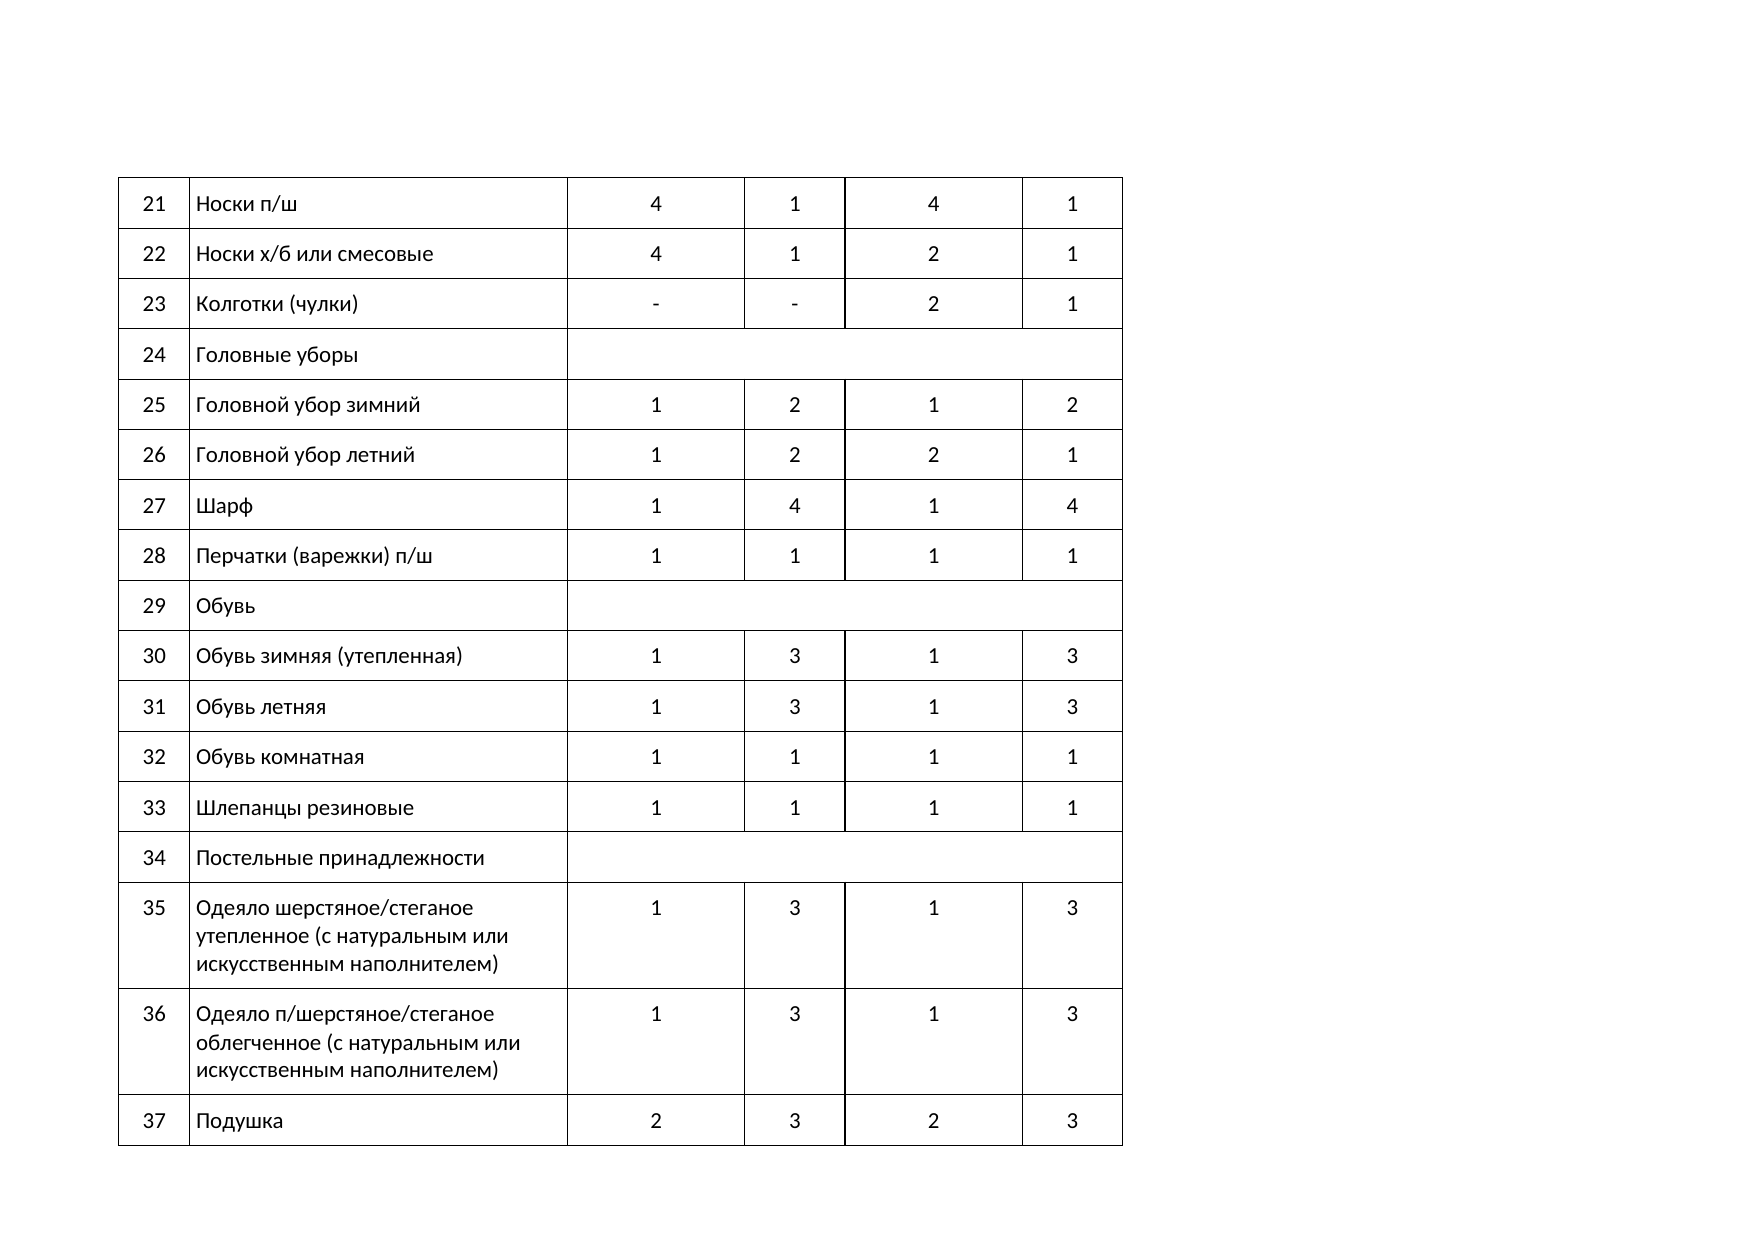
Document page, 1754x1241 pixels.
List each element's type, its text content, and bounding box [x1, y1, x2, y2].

table_cell 1 [1023, 178, 1122, 227]
table_cell 1 [568, 530, 744, 580]
table_cell 2 [745, 380, 844, 429]
table_cell 1 [745, 732, 844, 781]
table_cell 22 [119, 229, 189, 278]
table_cell 1 [846, 631, 1022, 680]
table_cell Обувь [190, 581, 567, 630]
table_cell Перчатки (варежки) п/ш [190, 530, 567, 580]
table_cell 2 [1023, 380, 1122, 429]
table_cell 1 [568, 782, 744, 831]
table_cell 1 [1023, 430, 1122, 479]
table_cell 1 [568, 480, 744, 529]
table_cell Одеяло п/шерстяное/стеганое облегченное (с натуральным или искусственным наполнителем) [190, 989, 567, 1094]
table_cell 37 [119, 1095, 189, 1144]
table_cell Постельные принадлежности [190, 832, 567, 882]
table_cell Головной убор зимний [190, 380, 567, 429]
table_cell Обувь летняя [190, 681, 567, 731]
table_cell 2 [846, 430, 1022, 479]
table_cell Подушка [190, 1095, 567, 1144]
table_cell 3 [1023, 1095, 1122, 1144]
table_cell 3 [745, 631, 844, 680]
table_cell - [568, 279, 744, 328]
table_cell 1 [745, 530, 844, 580]
table_cell 1 [846, 681, 1022, 731]
table_cell 23 [119, 279, 189, 328]
table_cell 4 [568, 178, 744, 227]
table_cell 3 [745, 1095, 844, 1144]
table_cell [568, 832, 1122, 882]
table_cell 1 [568, 732, 744, 781]
table_cell 1 [846, 480, 1022, 529]
table_cell 1 [1023, 279, 1122, 328]
table_cell 2 [846, 1095, 1022, 1144]
table_cell 1 [1023, 732, 1122, 781]
table_cell 32 [119, 732, 189, 781]
table_cell 1 [568, 631, 744, 680]
table_cell 1 [745, 178, 844, 227]
table_cell 1 [1023, 530, 1122, 580]
table_cell 3 [745, 989, 844, 1094]
table_cell 35 [119, 883, 189, 988]
table_cell 2 [745, 430, 844, 479]
table_cell 33 [119, 782, 189, 831]
table_cell 4 [1023, 480, 1122, 529]
table_cell 1 [846, 530, 1022, 580]
table_cell Носки х/б или смесовые [190, 229, 567, 278]
table_cell 27 [119, 480, 189, 529]
table_cell 4 [846, 178, 1022, 227]
table_cell 3 [1023, 989, 1122, 1094]
table_cell Шарф [190, 480, 567, 529]
table_cell 1 [846, 782, 1022, 831]
table_cell 24 [119, 329, 189, 378]
table_cell 29 [119, 581, 189, 630]
table_cell 25 [119, 380, 189, 429]
table_cell 2 [568, 1095, 744, 1144]
table_cell 3 [1023, 631, 1122, 680]
table_cell 3 [745, 883, 844, 988]
table_cell 1 [846, 989, 1022, 1094]
table_cell 2 [846, 279, 1022, 328]
table_cell 2 [846, 229, 1022, 278]
table_cell 3 [1023, 681, 1122, 731]
table_cell 28 [119, 530, 189, 580]
table_cell 1 [1023, 229, 1122, 278]
table_cell 1 [745, 782, 844, 831]
table_cell Обувь комнатная [190, 732, 567, 781]
table_cell 1 [846, 380, 1022, 429]
table_cell Головной убор летний [190, 430, 567, 479]
table_cell 4 [745, 480, 844, 529]
table_cell [568, 581, 1122, 630]
table_cell 1 [745, 229, 844, 278]
table_cell [568, 329, 1122, 378]
table_cell 1 [568, 681, 744, 731]
table_cell 31 [119, 681, 189, 731]
table_cell - [745, 279, 844, 328]
table_cell Одеяло шерстяное/стеганое утепленное (с натуральным или искусственным наполнителем) [190, 883, 567, 988]
table_cell Обувь зимняя (утепленная) [190, 631, 567, 680]
table_cell 30 [119, 631, 189, 680]
table_cell Шлепанцы резиновые [190, 782, 567, 831]
table_cell 3 [1023, 883, 1122, 988]
table_cell 3 [745, 681, 844, 731]
table_cell 1 [568, 430, 744, 479]
table_cell Головные уборы [190, 329, 567, 378]
table_cell 1 [846, 883, 1022, 988]
table_cell Носки п/ш [190, 178, 567, 227]
table_cell 1 [568, 883, 744, 988]
table_cell 21 [119, 178, 189, 227]
table_cell 34 [119, 832, 189, 882]
table_cell 26 [119, 430, 189, 479]
table_cell 1 [1023, 782, 1122, 831]
table_cell 1 [568, 989, 744, 1094]
table_cell 4 [568, 229, 744, 278]
table_cell 1 [568, 380, 744, 429]
table_cell 36 [119, 989, 189, 1094]
table_cell Колготки (чулки) [190, 279, 567, 328]
table_cell 1 [846, 732, 1022, 781]
